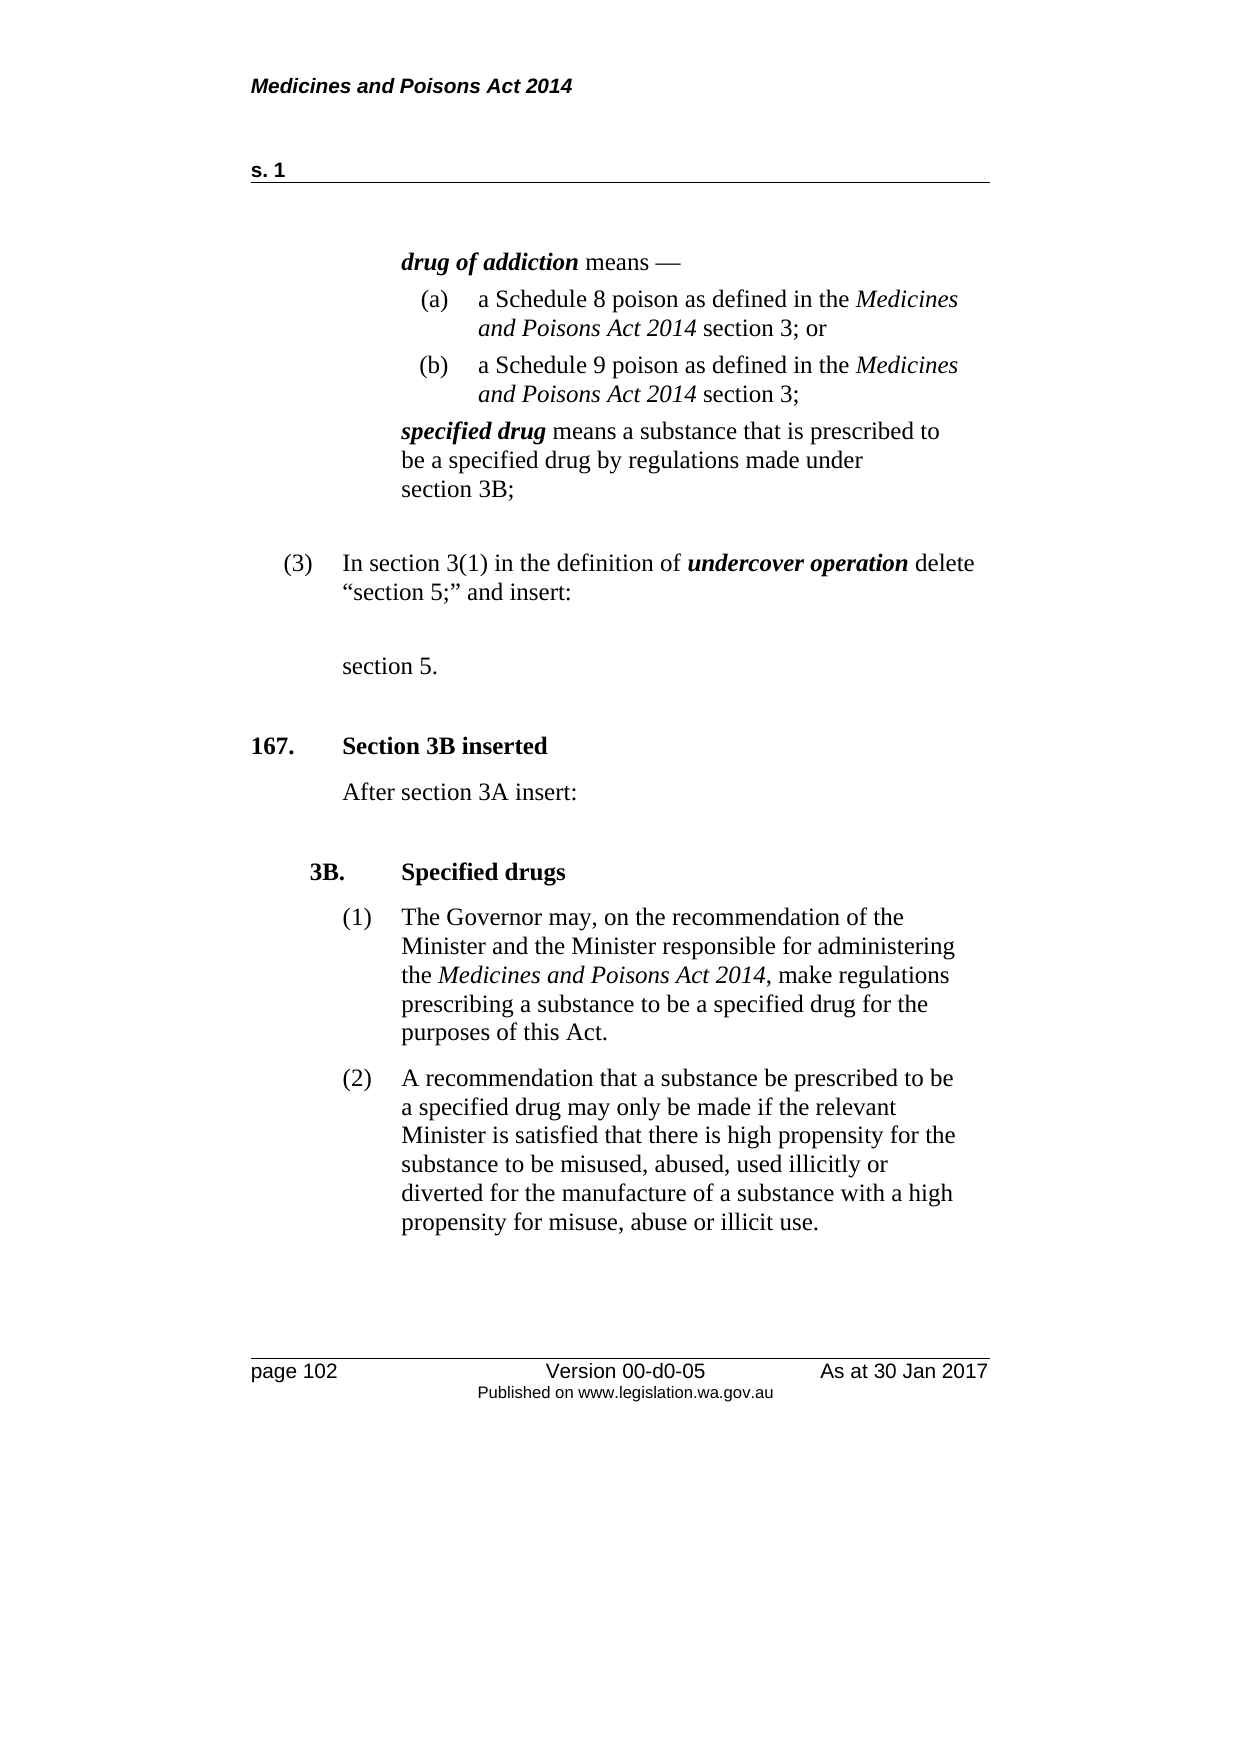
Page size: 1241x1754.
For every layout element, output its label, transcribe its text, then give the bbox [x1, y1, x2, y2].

subtitle 3B. Specified drugs [309, 857, 960, 886]
text (3) In section 3(1) in the definition of undercover operation delete “section 5;” and insert: [251, 548, 990, 605]
text specified drug means a substance that is prescribed to be a specified drug by regulations made under section 3B; [309, 416, 960, 502]
text drug of addiction means — [309, 247, 960, 276]
text (2) A recommendation that a substance be prescribed to be a specified drug may only be made if the relevant Minister is satisfied that there is high propensity for the substance to be misused, abused, used illicitly or diverted for the manufacture of a substance with a high propensity for misuse, abuse or illicit use. [312, 1063, 960, 1235]
text (b) a Schedule 9 poison as defined in the Medicines and Poisons Act 2014 section 3; [309, 350, 960, 408]
text section 5. [251, 651, 990, 679]
subtitle 167. Section 3B inserted [251, 731, 990, 760]
text (1) The Governor may, on the recommendation of the Minister and the Minister responsible for administering the Medicines and Poisons Act 2014, make regulations prescribing a substance to be a specified drug for the purposes of this Act. [312, 902, 960, 1046]
text (a) a Schedule 8 poison as defined in the Medicines and Poisons Act 2014 section 3; or [309, 284, 960, 342]
text After section 3A insert: [251, 777, 990, 805]
